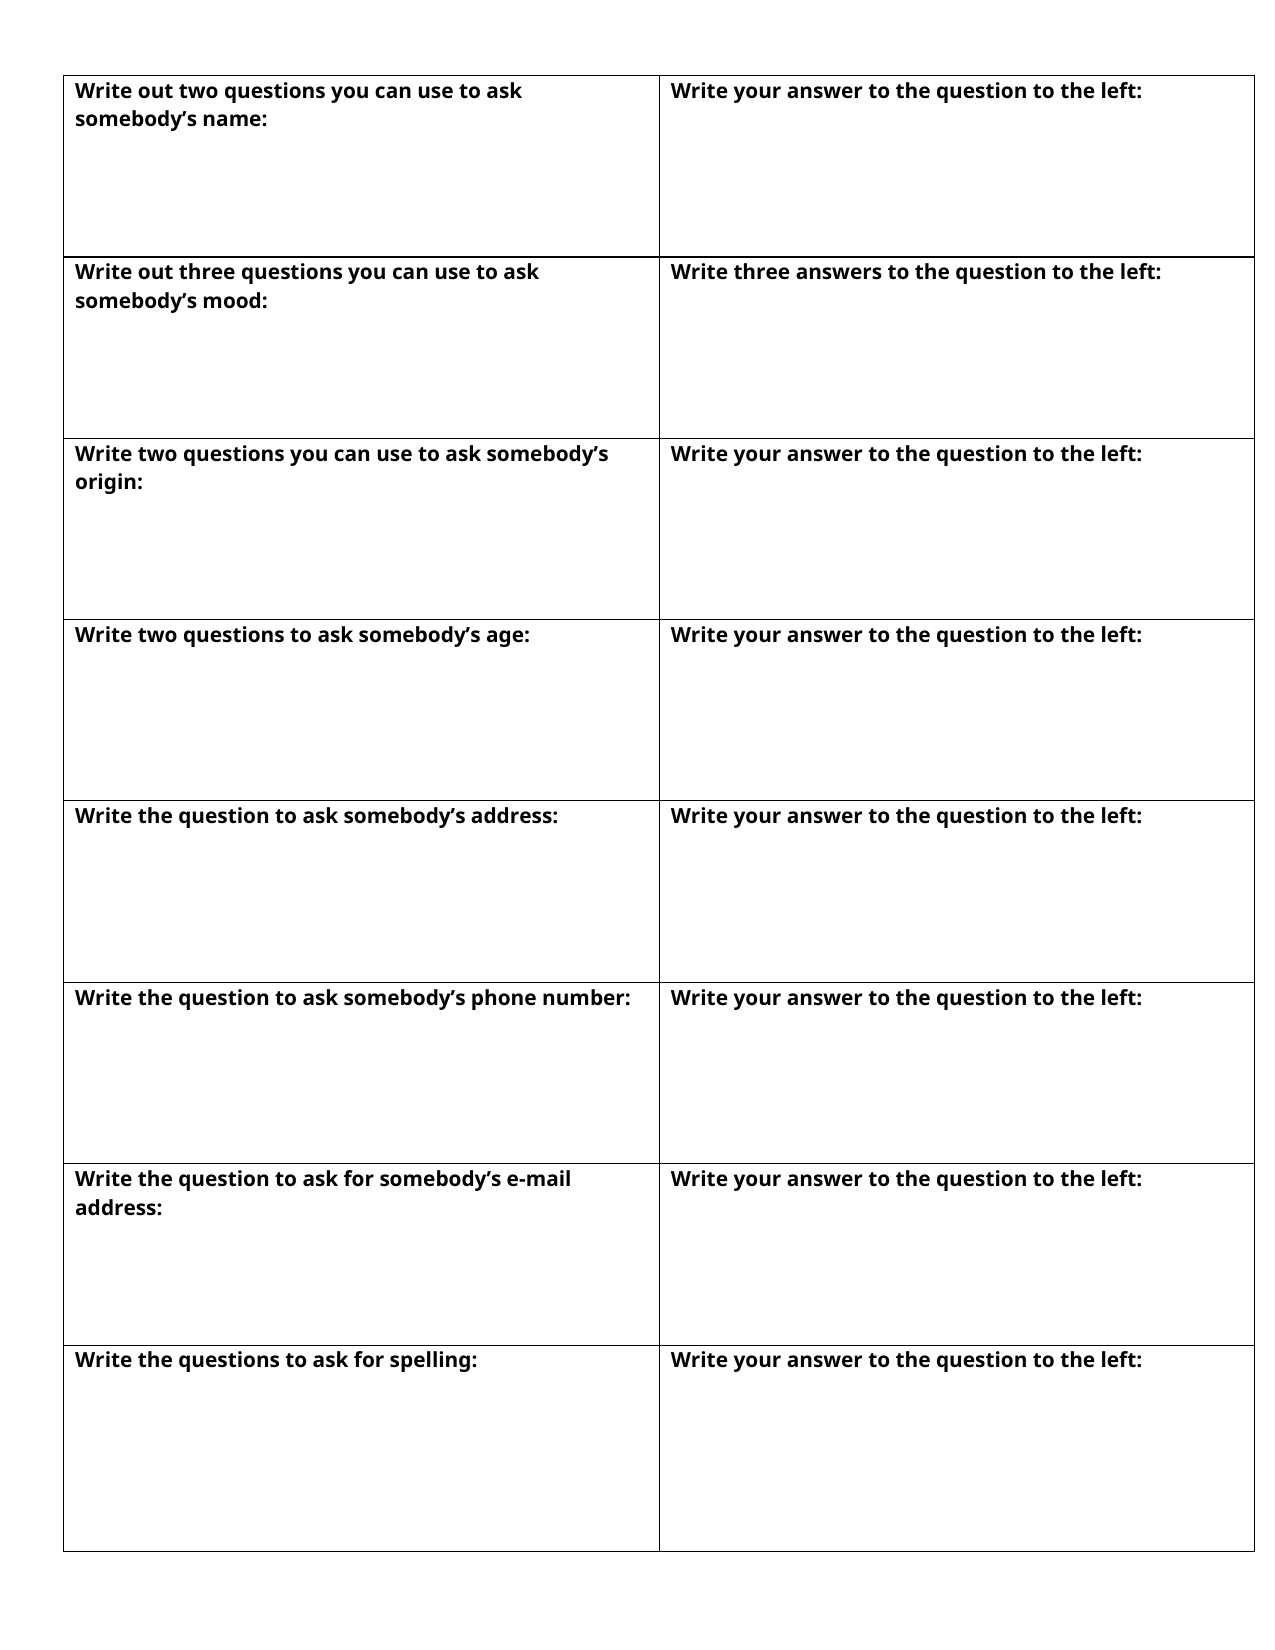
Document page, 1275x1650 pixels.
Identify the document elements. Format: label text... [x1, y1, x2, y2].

table_cell Write the question to ask somebody’s address: [64, 801, 659, 982]
table_cell Write your answer to the question to the left: [660, 801, 1254, 982]
table_cell Write the question to ask somebody’s phone number: [64, 983, 659, 1163]
table_cell Write the question to ask for somebody’s e-mail address: [64, 1164, 659, 1344]
table_cell Write your answer to the question to the left: [660, 439, 1254, 619]
table_cell Write two questions to ask somebody’s age: [64, 620, 659, 800]
table_cell Write your answer to the question to the left: [660, 620, 1254, 800]
table_cell Write your answer to the question to the left: [660, 1346, 1254, 1551]
table_header Write out two questions you can use to ask somebody’s name: [64, 76, 659, 256]
table_cell Write your answer to the question to the left: [660, 1164, 1254, 1344]
table_cell Write out three questions you can use to ask somebody’s mood: [64, 258, 659, 438]
table_cell Write two questions you can use to ask somebody’s origin: [64, 439, 659, 619]
table_cell Write the questions to ask for spelling: [64, 1346, 659, 1551]
table_cell Write your answer to the question to the left: [660, 983, 1254, 1163]
table_cell Write three answers to the question to the left: [660, 258, 1254, 438]
table_header Write your answer to the question to the left: [660, 76, 1254, 256]
